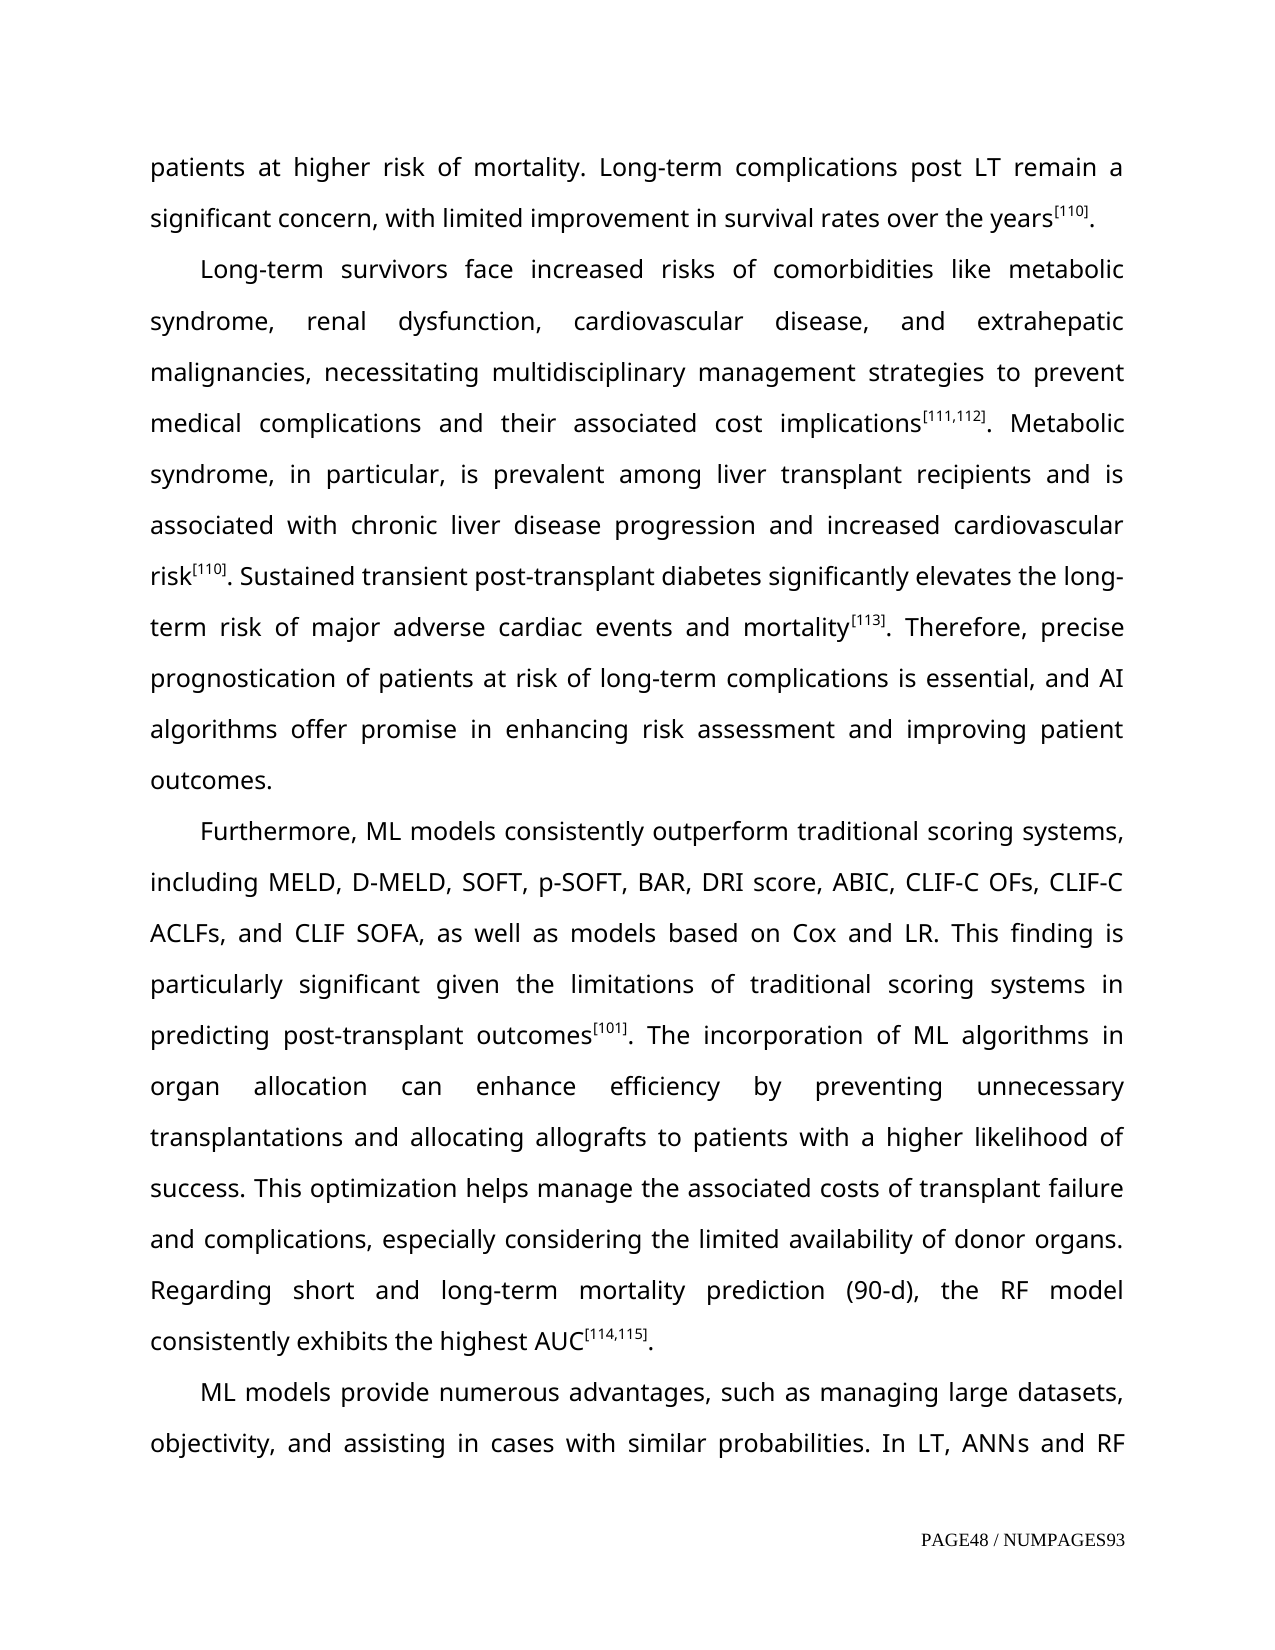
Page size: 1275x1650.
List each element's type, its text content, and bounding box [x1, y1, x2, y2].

text Furthermore, ML models consistently outperform traditional scoring systems, including MELD, D-MELD, SOFT, p-SOFT, BAR, DRI score, ABIC, CLIF-C OFs, CLIF-C ACLFs, and CLIF SOFA, as well as models based on Cox and LR. This finding is particularly significant given the limitations of traditional scoring systems in predicting post-transplant outcomes[101]. The incorporation of ML algorithms in organ allocation can enhance efficiency by preventing unnecessary transplantations and allocating allografts to patients with a higher likelihood of success. This optimization helps manage the associated costs of transplant failure and complications, especially considering the limited availability of donor organs. Regarding short and long-term mortality prediction (90-d), the RF model consistently exhibits the highest AUC[114,115]. [150, 813, 1125, 1358]
text Long-term survivors face increased risks of comorbidities like metabolic syndrome, renal dysfunction, cardiovascular disease, and extrahepatic malignancies, necessitating multidisciplinary management strategies to prevent medical complications and their associated cost implications[111,112]. Metabolic syndrome, in particular, is prevalent among liver transplant recipients and is associated with chronic liver disease progression and increased cardiovascular risk[110]. Sustained transient post-transplant diabetes significantly elevates the long-term risk of major adverse cardiac events and mortality[113]. Therefore, precise prognostication of patients at risk of long-term complications is essential, and AI algorithms offer promise in enhancing risk assessment and improving patient outcomes. [150, 252, 1125, 797]
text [150, 150, 1125, 235]
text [150, 1375, 1125, 1460]
